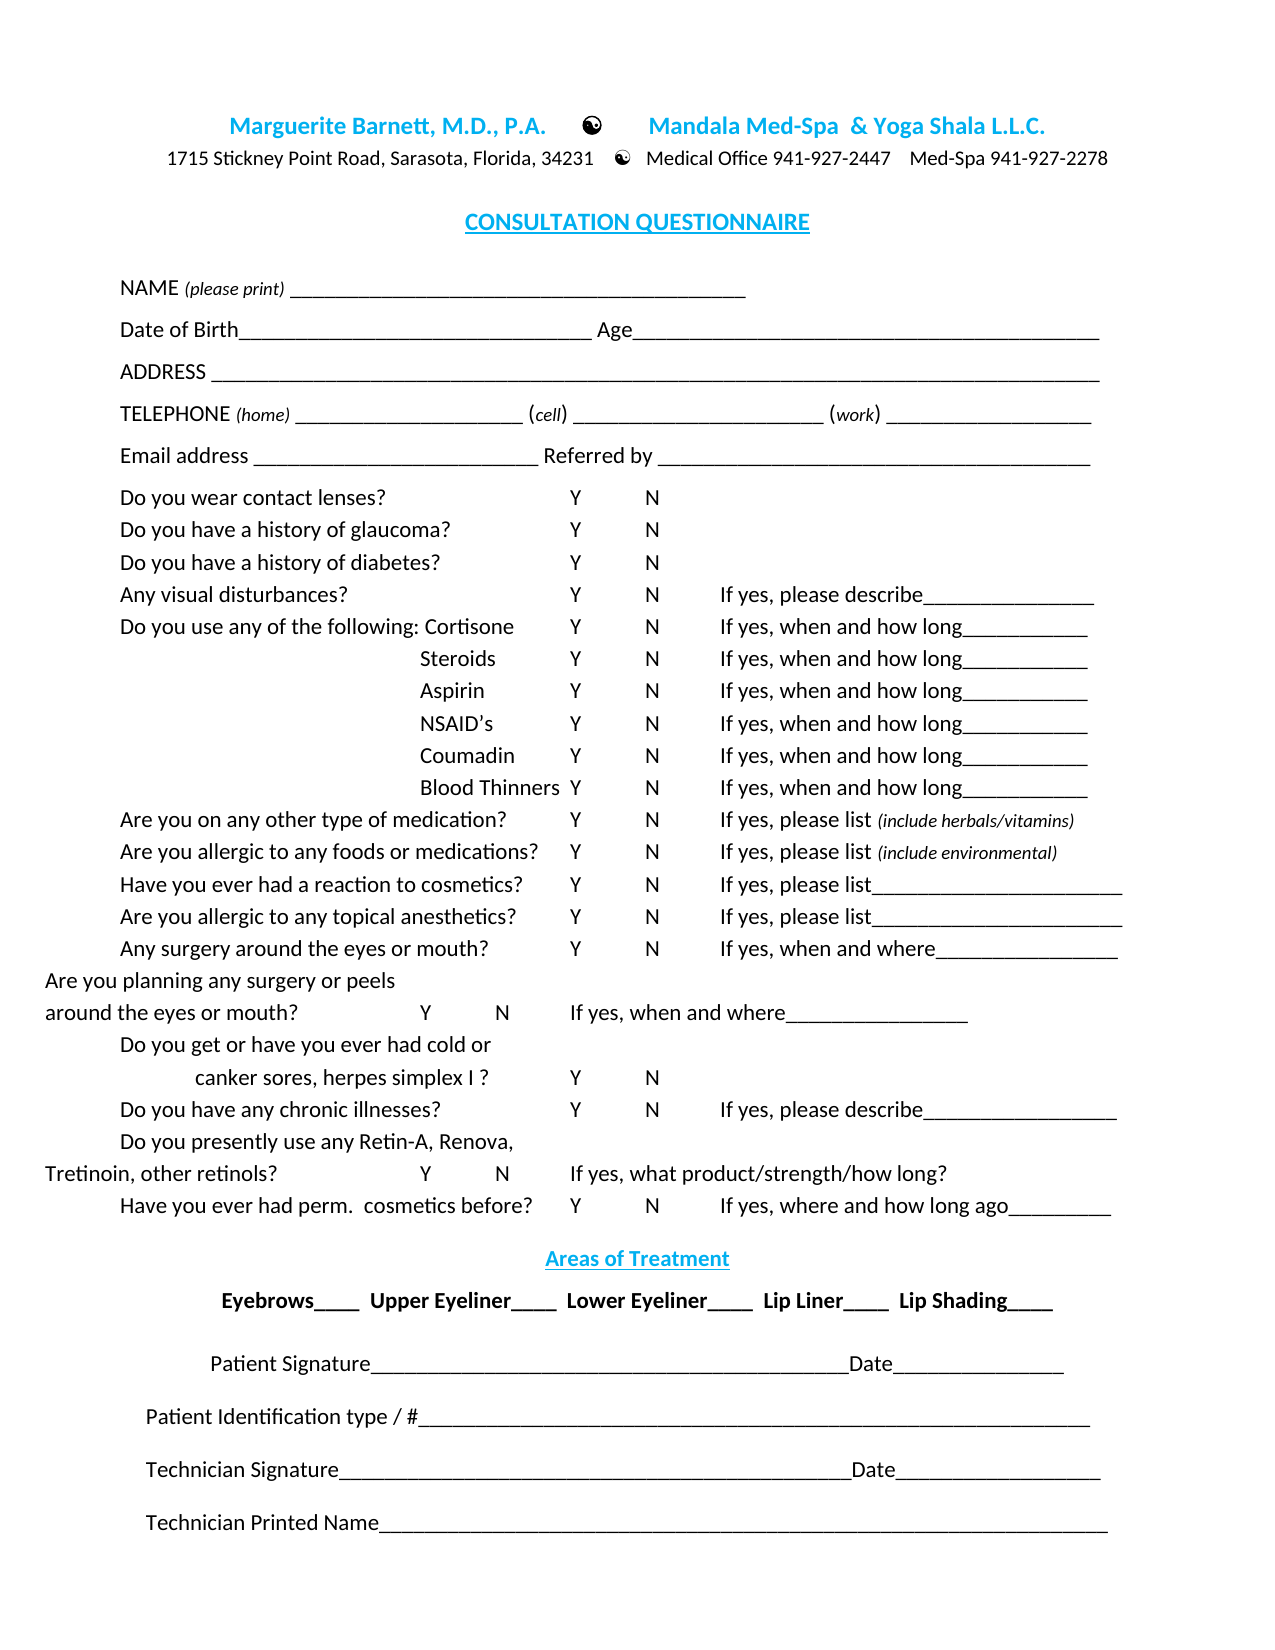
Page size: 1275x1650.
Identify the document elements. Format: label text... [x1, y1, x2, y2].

text Do you have a history of glaucoma? Y N [120, 516, 1155, 544]
text Aspirin Y N If yes, when and how long___________ [345, 677, 1155, 704]
text Have you ever had a reaction to cosmetics? Y N If yes, please list______________________ [45, 870, 1230, 898]
text Are you allergic to any topical anesthetics? Y N If yes, please list______________________ [45, 902, 1230, 930]
text Do you presently use any Retin-A, Renova, Tretinoin, other retinols? Y N If yes, what product/strength/how long? [45, 1127, 1230, 1187]
text Do you use any of the following: Cortisone Y N If yes, when and how long___________ [120, 612, 1155, 640]
text Steroids Y N If yes, when and how long___________ [120, 644, 1155, 672]
text ADDRESS ______________________________________________________________________________ [120, 357, 1155, 386]
text Have you ever had perm. cosmetics before? Y N If yes, where and how long ago_________ [45, 1192, 1230, 1219]
text Patient Signature__________________________________________Date_______________ [120, 1349, 1155, 1377]
text Coumadin Y N If yes, when and how long___________ [345, 741, 1155, 769]
subtitle Areas of Treatment [120, 1244, 1155, 1273]
text Technician Printed Name________________________________________________________________ [120, 1508, 1155, 1536]
text Do you have any chronic illnesses? Y N If yes, please describe_________________ [45, 1095, 1183, 1123]
text Do you get or have you ever had cold or canker sores, herpes simplex I ? Y N [120, 1031, 1230, 1091]
text Are you on any other type of medication? Y N If yes, please list (include herbals/vitamins) [45, 805, 1230, 833]
text Any surgery around the eyes or mouth? Y N If yes, when and where________________ Are you planning any surgery or peels around the eyes or mouth? Y N If yes, when and where________________ [45, 934, 1230, 1026]
text Any visual disturbances? Y N If yes, please describe_______________ [120, 580, 1155, 608]
text Blood Thinners Y N If yes, when and how long___________ [345, 773, 1155, 801]
text Email address _________________________ Referred by ______________________________________ [120, 441, 1155, 469]
text NSAID’s Y N If yes, when and how long___________ [345, 709, 1155, 737]
text Do you have a history of diabetes? Y N [120, 548, 1155, 576]
subtitle CONSULTATION QUESTIONNAIRE [120, 206, 1155, 237]
text Patient Identification type / #___________________________________________________________ [120, 1402, 1155, 1430]
text NAME (please print) ________________________________________ [120, 273, 1155, 302]
text TELEPHONE (home) ____________________ (cell) ______________________ (work) __________________ [120, 399, 1155, 427]
subtitle Marguerite Barnett, M.D., P.A. Mandala Med-Spa & Yoga Shala L.L.C. [120, 110, 1155, 141]
text Technician Signature_____________________________________________Date__________________ [120, 1455, 1155, 1483]
text Do you wear contact lenses? Y N [120, 483, 1155, 511]
text Eyebrows____ Upper Eyeliner____ Lower Eyeliner____ Lip Liner____ Lip Shading____ [120, 1287, 1155, 1314]
text 1715 Stickney Point Road, Sarasota, Florida, 34231 Medical Office 941-927-2447 Med-Spa 941-927-2278 [120, 145, 1155, 170]
text Date of Birth_______________________________ Age_________________________________________ [120, 316, 1155, 343]
text Are you allergic to any foods or medications? Y N If yes, please list (include environmental) [45, 837, 1230, 866]
